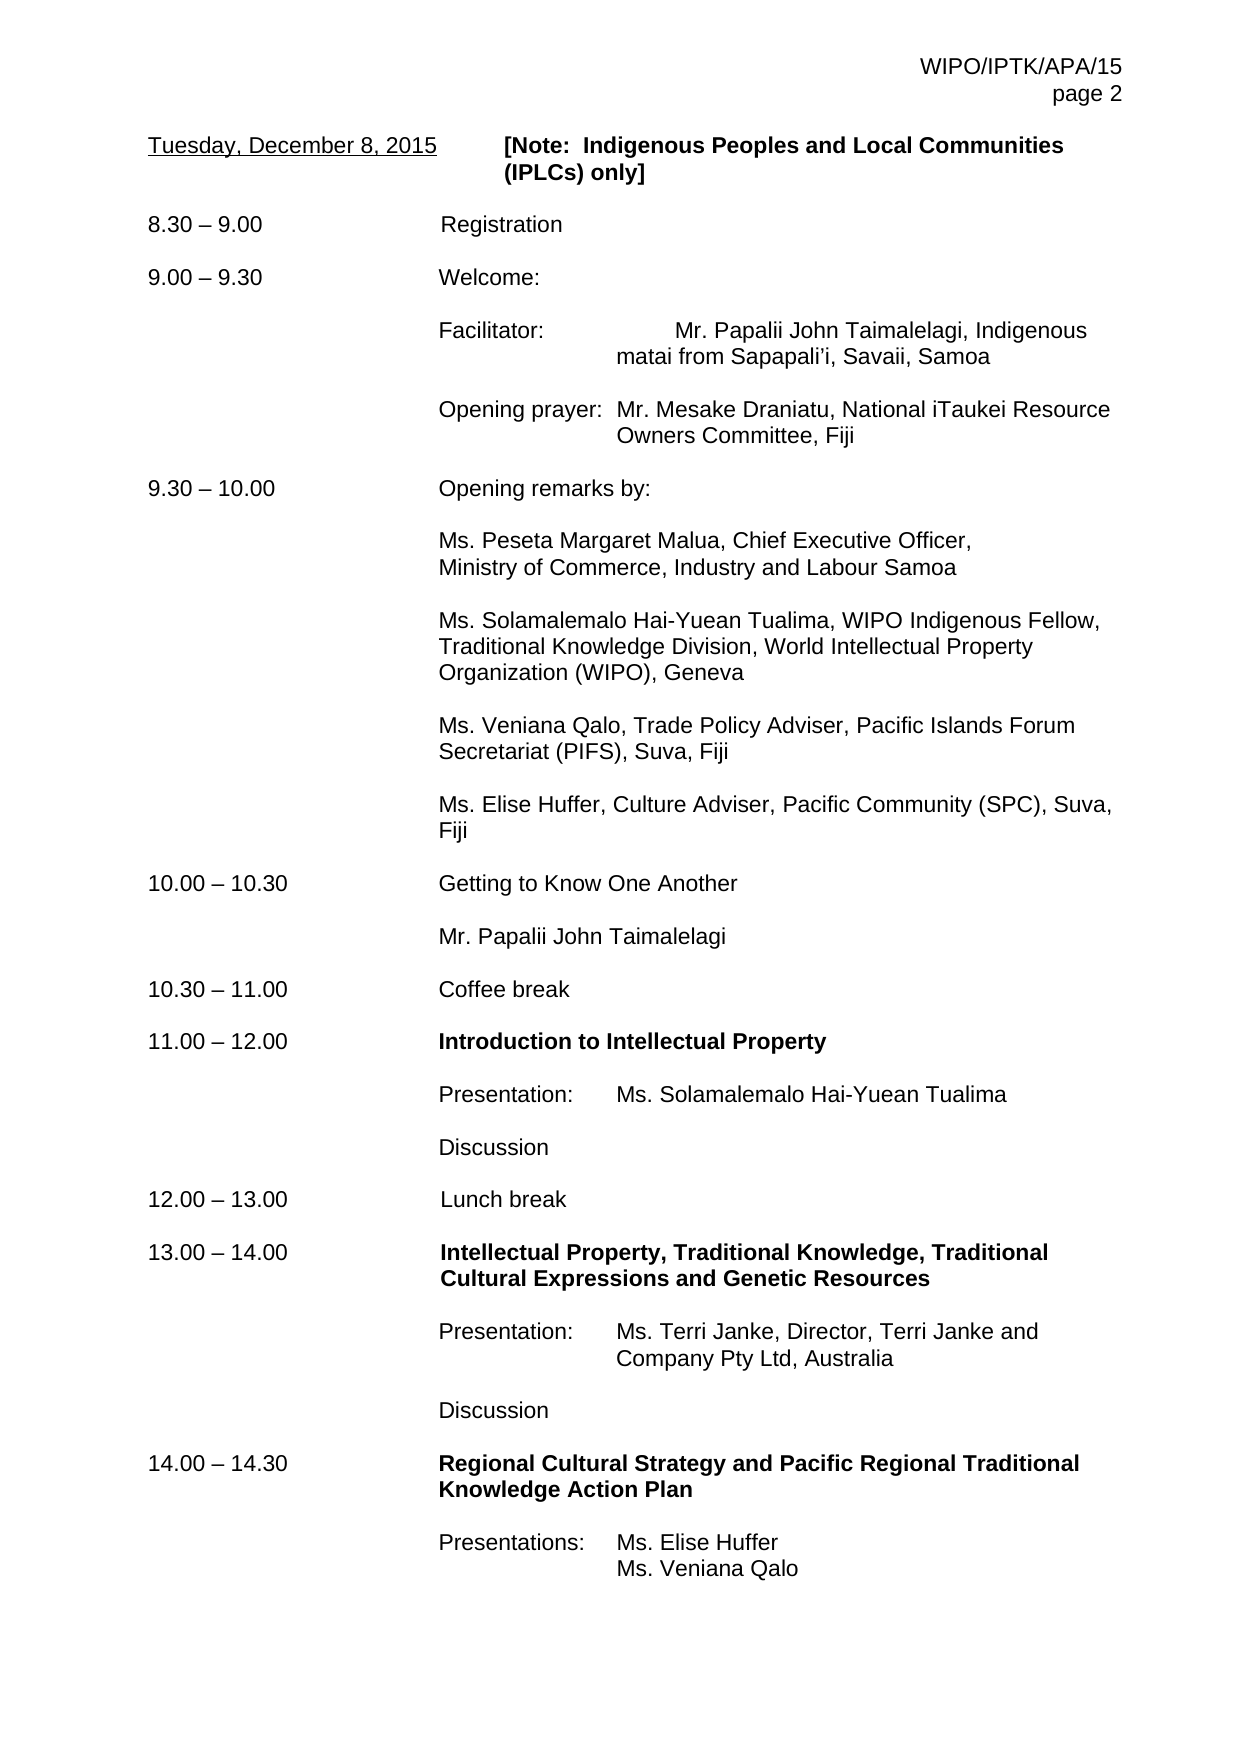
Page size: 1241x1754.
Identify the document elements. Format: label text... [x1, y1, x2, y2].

text Ms. Veniana Qalo [616, 1555, 1122, 1582]
text 14.00 – 14.30 Regional Cultural Strategy and Pacific Regional Traditional Knowledge Action Plan [148, 1450, 1122, 1503]
text 13.00 – 14.00 Intellectual Property, Traditional Knowledge, Traditional Cultural Expressions and Genetic Resources [148, 1239, 1122, 1292]
text 10.30 – 11.00 Coffee break [148, 976, 1122, 1002]
text Discussion [438, 1397, 1122, 1423]
text 8.30 – 9.00 Registration [148, 211, 1122, 238]
text 9.00 – 9.30 Welcome: [148, 264, 1122, 290]
text 10.00 – 10.30 Getting to Know One Another [148, 870, 1122, 896]
text Presentation: Ms. Solamalemalo Hai-Yuean Tualima [438, 1081, 1122, 1107]
text Ms. Solamalemalo Hai-Yuean Tualima, WIPO Indigenous Fellow, Traditional Knowledge Division, World Intellectual Property Organization (WIPO), Geneva [438, 607, 1122, 686]
text Ms. Elise Huffer, Culture Adviser, Pacific Community (spc), Suva, Fiji [438, 791, 1122, 844]
text Facilitator: Mr. Papalii John Taimalelagi, Indigenous matai from Sapapali’i, Savaii, Samoa [148, 317, 1122, 369]
text Discussion [438, 1134, 1122, 1160]
text 9.30 – 10.00 Opening remarks by: [148, 475, 1122, 501]
text Mr. Papalii John Taimalelagi [148, 923, 1122, 949]
text Tuesday, December 8, 2015 [Note: Indigenous Peoples and Local Communities (IPLCs) only] [148, 132, 1122, 185]
text Presentations: Ms. Elise Huffer [148, 1529, 1122, 1555]
text 11.00 – 12.00 Introduction to Intellectual Property [148, 1028, 1122, 1054]
text Ms. Peseta Margaret Malua, Chief Executive Officer, [438, 527, 1122, 554]
text Ministry of Commerce, Industry and Labour Samoa [438, 554, 1122, 580]
text Ms. Veniana Qalo, Trade Policy Adviser, Pacific Islands Forum Secretariat (PIFS), Suva, Fiji [438, 712, 1122, 765]
text Opening prayer: Mr. Mesake Draniatu, National iTaukei Resource Owners Committee, Fiji [438, 396, 1122, 448]
text Presentation: Ms. Terri Janke, Director, Terri Janke and Company Pty Ltd, Australia [438, 1318, 1122, 1371]
text 12.00 – 13.00 Lunch break [148, 1186, 1122, 1213]
